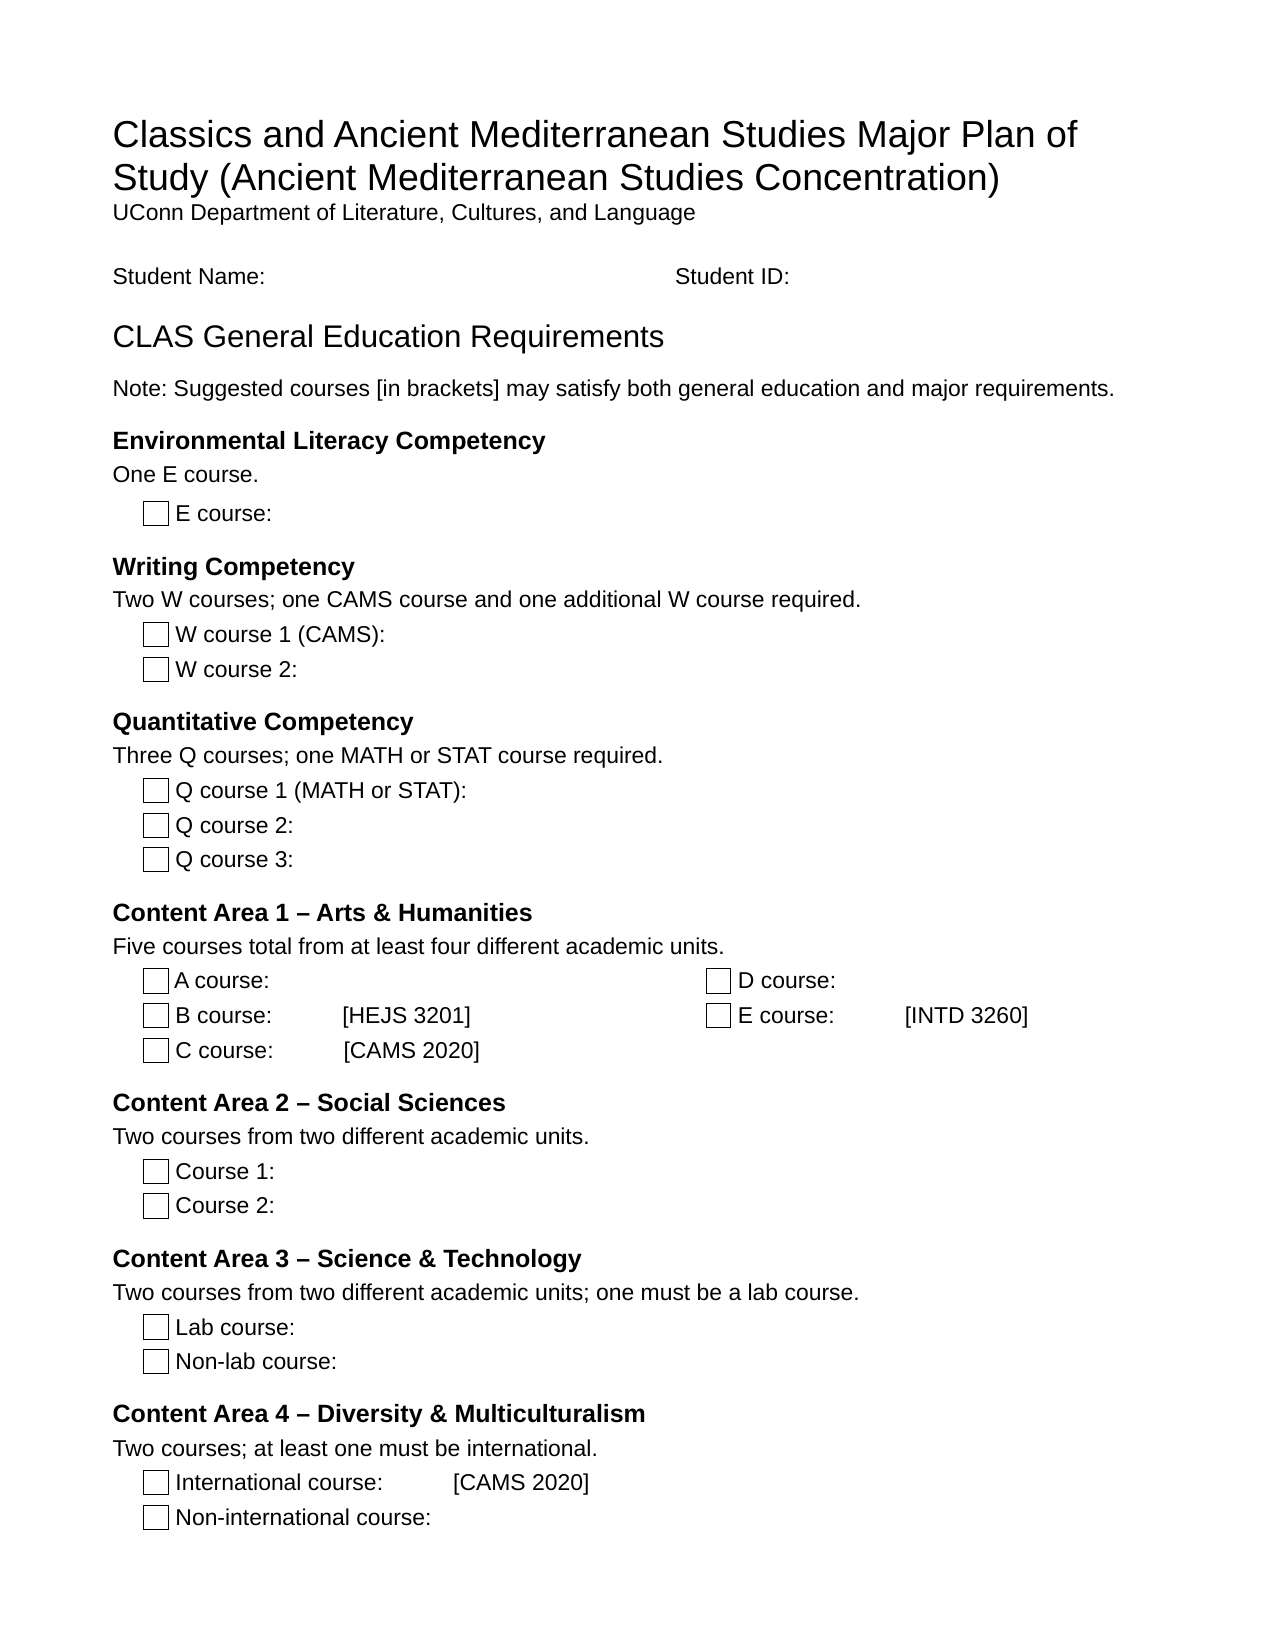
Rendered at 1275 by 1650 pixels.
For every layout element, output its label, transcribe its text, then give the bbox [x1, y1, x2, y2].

text UConn Department of Literature, Cultures, and Language [112, 199, 1162, 225]
text W course 1 (CAMS): [142, 621, 1162, 647]
text One E course. [112, 461, 1162, 488]
text D course: [705, 967, 1162, 994]
subtitle Content Area 2 – Social Sciences [112, 1088, 1162, 1117]
text E course: [142, 500, 1162, 526]
text Two courses; at least one must be international. [112, 1434, 1162, 1461]
text Non-international course: [142, 1504, 1162, 1530]
text Course 1: [142, 1158, 1162, 1184]
subtitle Environmental Literacy Competency [112, 426, 1162, 455]
text Three Q courses; one MATH or STAT course required. [112, 742, 1162, 768]
text Two courses from two different academic units. [112, 1123, 1162, 1149]
subtitle Classics and Ancient Mediterranean Studies Major Plan of Study (Ancient Mediterranean Studies Concentration) [112, 112, 1162, 199]
text International course: [CAMS 2020] [142, 1469, 1162, 1496]
subtitle CLAS General Education Requirements [112, 318, 1162, 354]
text B course: [HEJS 3201] [142, 1002, 600, 1028]
text Lab course: [142, 1313, 1162, 1340]
text Non-lab course: [142, 1348, 1162, 1374]
text Q course 1 (MATH or STAT): [142, 777, 1162, 803]
text Two W courses; one CAMS course and one additional W course required. [112, 586, 1162, 613]
text Student ID: [675, 263, 1162, 289]
text Two courses from two different academic units; one must be a lab course. [112, 1279, 1162, 1305]
subtitle Content Area 4 – Diversity & Multiculturalism [112, 1399, 1162, 1428]
subtitle Content Area 3 – Science & Technology [112, 1244, 1162, 1272]
text W course 2: [142, 656, 1162, 682]
text Student Name: [112, 263, 600, 289]
subtitle Writing Competency [112, 551, 1162, 580]
text Five courses total from at least four different academic units. [112, 933, 1162, 959]
text Q course 2: [142, 812, 1162, 838]
text A course: [142, 967, 600, 994]
text C course: [CAMS 2020] [142, 1037, 600, 1063]
subtitle Content Area 1 – Arts & Humanities [112, 898, 1162, 926]
subtitle Quantitative Competency [112, 707, 1162, 736]
text E course: [INTD 3260] [705, 1002, 1162, 1028]
text Note: Suggested courses [in brackets] may satisfy both general education and major requirements. [112, 375, 1162, 401]
text Q course 3: [142, 846, 1162, 873]
text Course 2: [142, 1192, 1162, 1219]
